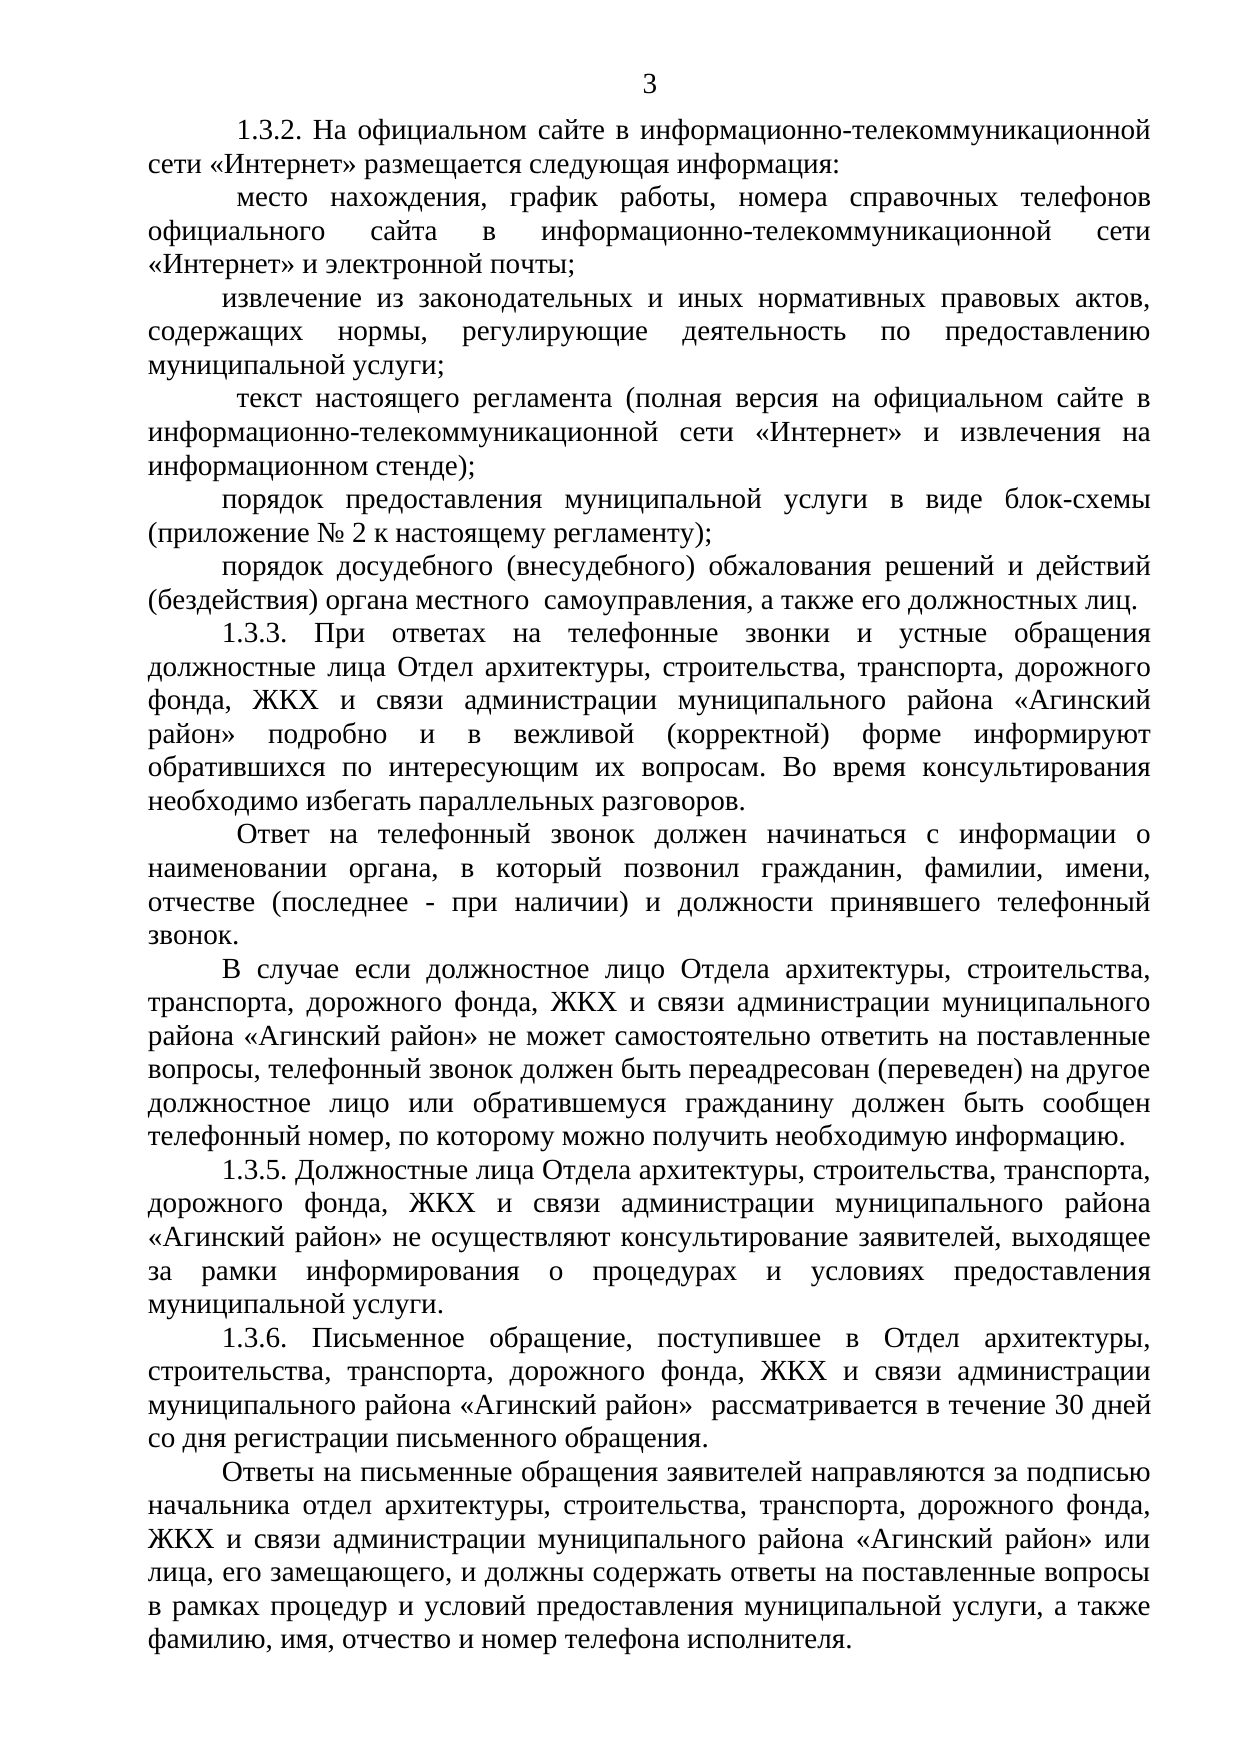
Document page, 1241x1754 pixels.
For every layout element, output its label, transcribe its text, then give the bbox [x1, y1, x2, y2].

text 1.3.2. На официальном сайте в информационно-телекоммуникационной сети «Интернет» размещается следующая информация: [148, 112, 1152, 179]
text 1.3.3. При ответах на телефонные звонки и устные обращения должностные лица Отдел архитектуры, строительства, транспорта, дорожного фонда, ЖКХ и связи администрации муниципального района «Агинский район» подробно и в вежливой (корректной) форме информируют обратившихся по интересующим их вопросам. Во время консультирования необходимо избегать параллельных разговоров. [148, 615, 1152, 817]
text порядок досудебного (внесудебного) обжалования решений и действий (бездействия) органа местного самоуправления, а также его должностных лиц. [148, 548, 1152, 615]
text В случае если должностное лицо Отдела архитектуры, строительства, транспорта, дорожного фонда, ЖКХ и связи администрации муниципального района «Агинский район» не может самостоятельно ответить на поставленные вопросы, телефонный звонок должен быть переадресован (переведен) на другое должностное лицо или обратившемуся гражданину должен быть сообщен телефонный номер, по которому можно получить необходимую информацию. [148, 951, 1152, 1152]
text извлечение из законодательных и иных нормативных правовых актов, содержащих нормы, регулирующие деятельность по предоставлению муниципальной услуги; [148, 280, 1152, 381]
text Ответ на телефонный звонок должен начинаться с информации о наименовании органа, в который позвонил гражданин, фамилии, имени, отчестве (последнее - при наличии) и должности принявшего телефонный звонок. [148, 817, 1152, 951]
text 1.3.6. Письменное обращение, поступившее в Отдел архитектуры, строительства, транспорта, дорожного фонда, ЖКХ и связи администрации муниципального района «Агинский район» рассматривается в течение 30 дней со дня регистрации письменного обращения. [148, 1320, 1152, 1454]
text 1.3.5. Должностные лица Отдела архитектуры, строительства, транспорта, дорожного фонда, ЖКХ и связи администрации муниципального района «Агинский район» не осуществляют консультирование заявителей, выходящее за рамки информирования о процедурах и условиях предоставления муниципальной услуги. [148, 1152, 1152, 1320]
text Ответы на письменные обращения заявителей направляются за подписью начальника отдел архитектуры, строительства, транспорта, дорожного фонда, ЖКХ и связи администрации муниципального района «Агинский район» или лица, его замещающего, и должны содержать ответы на поставленные вопросы в рамках процедур и условий предоставления муниципальной услуги, а также фамилию, имя, отчество и номер телефона исполнителя. [148, 1454, 1152, 1655]
text текст настоящего регламента (полная версия на официальном сайте в информационно-телекоммуникационной сети «Интернет» и извлечения на информационном стенде); [148, 381, 1152, 481]
text порядок предоставления муниципальной услуги в виде блок-схемы (приложение № 2 к настоящему регламенту); [148, 481, 1152, 548]
text место нахождения, график работы, номера справочных телефонов официального сайта в информационно-телекоммуникационной сети «Интернет» и электронной почты; [148, 179, 1152, 280]
